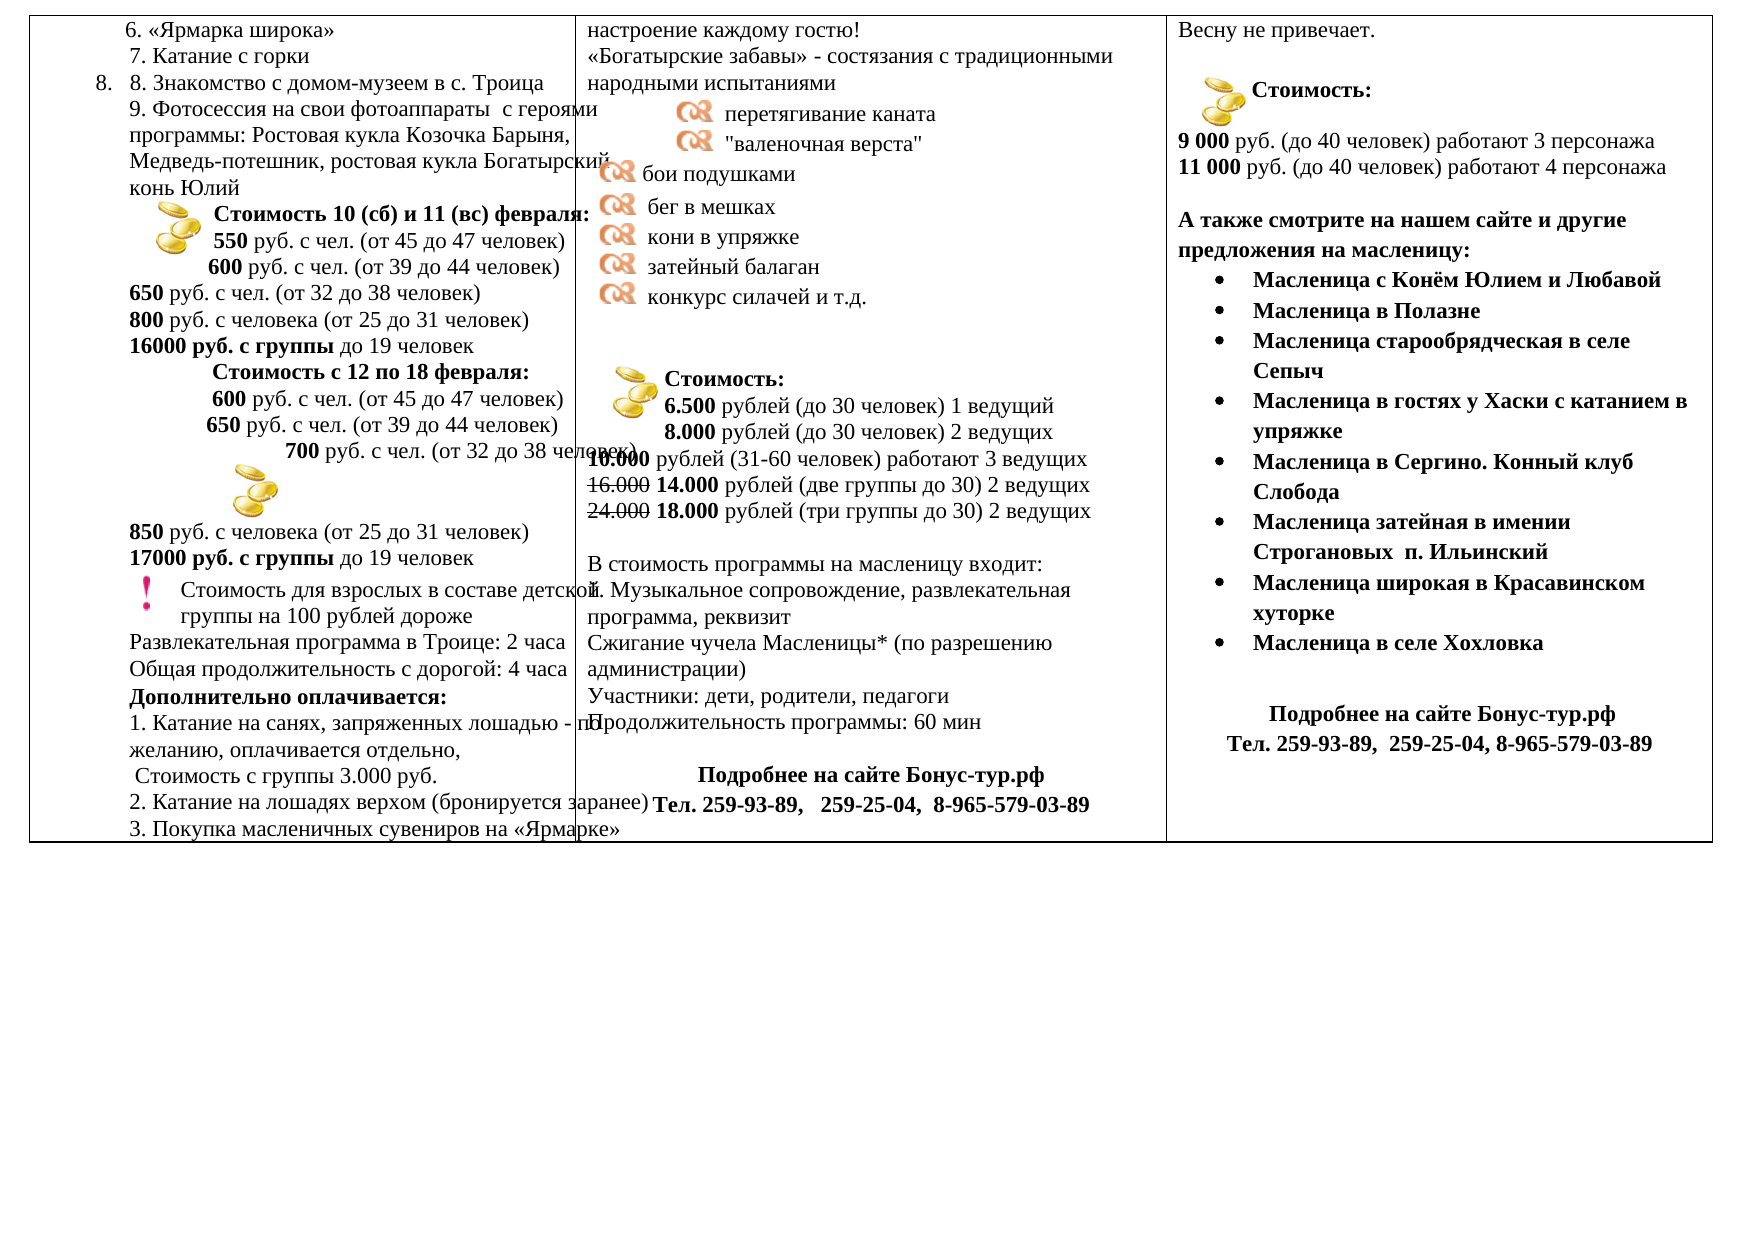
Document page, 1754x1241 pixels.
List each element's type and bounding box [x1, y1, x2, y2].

table_cell [30, 16, 575, 841]
picture [143, 575, 150, 611]
picture [129, 200, 208, 255]
picture [599, 282, 637, 304]
picture [206, 463, 285, 518]
table_cell [576, 16, 1166, 841]
picture [676, 130, 714, 151]
picture [599, 253, 637, 274]
picture [1177, 76, 1252, 127]
table_cell [1167, 16, 1712, 841]
picture [599, 160, 637, 182]
picture [587, 365, 665, 419]
picture [676, 100, 714, 122]
picture [599, 193, 637, 215]
picture [599, 223, 637, 245]
